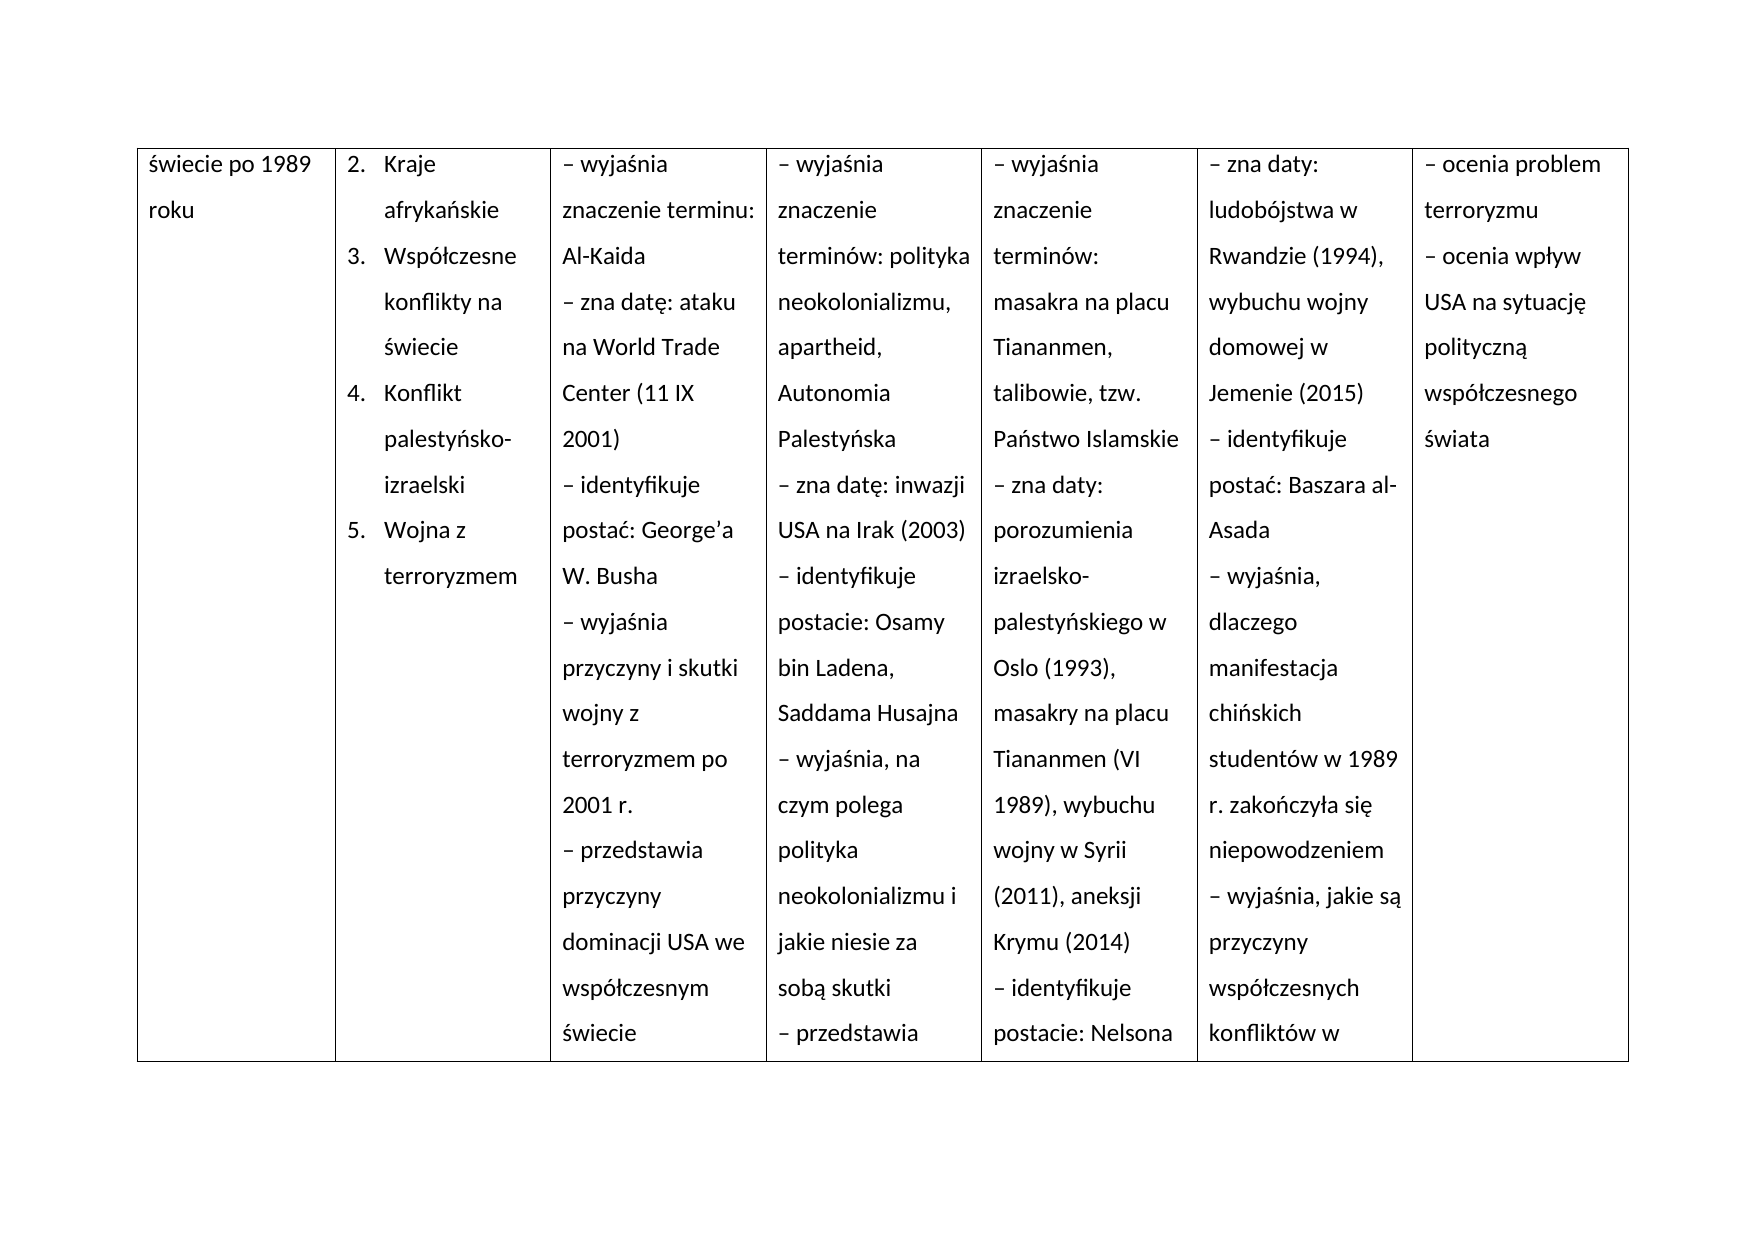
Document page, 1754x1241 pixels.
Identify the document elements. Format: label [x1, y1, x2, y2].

table_cell [1413, 149, 1628, 1061]
table_cell [138, 149, 335, 1061]
table_cell [1198, 149, 1412, 1061]
table_cell [551, 149, 766, 1061]
table_cell [336, 149, 550, 1061]
table_cell [982, 149, 1197, 1061]
table_cell [767, 149, 981, 1061]
